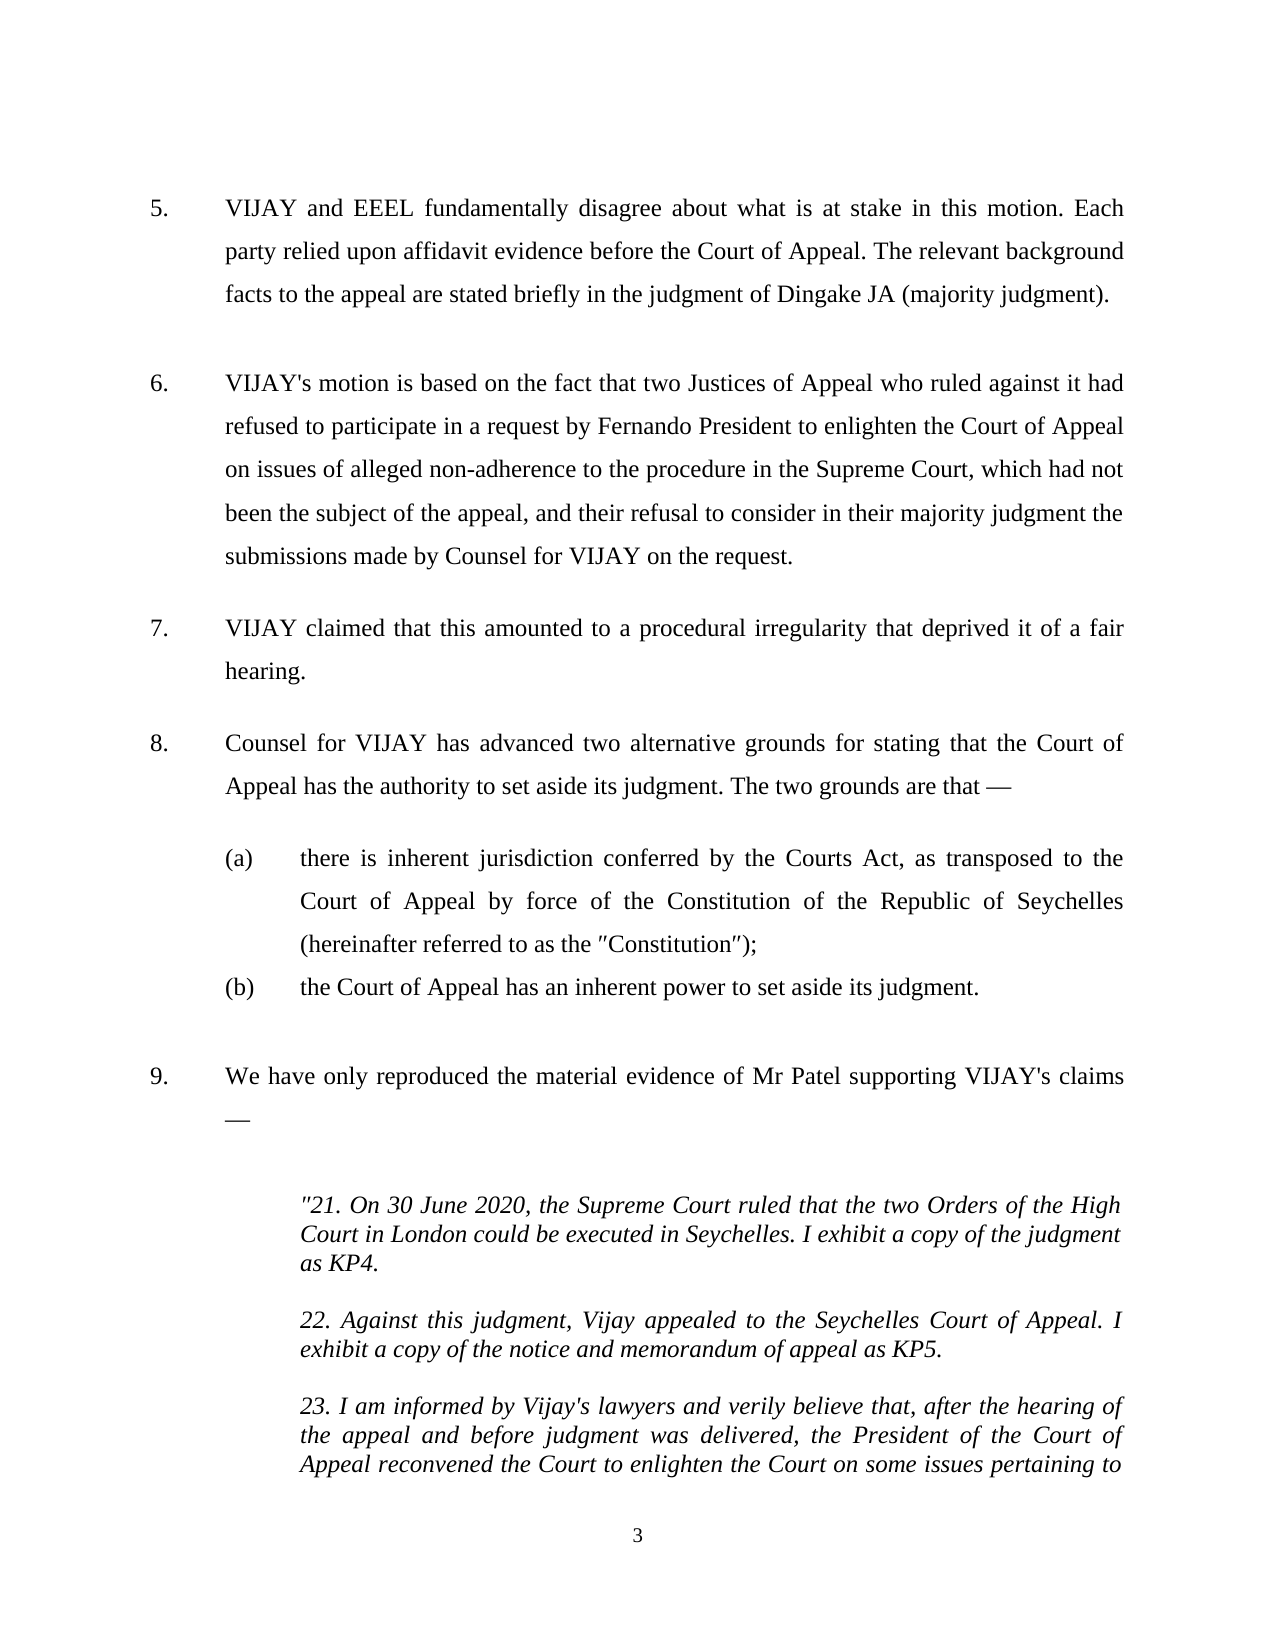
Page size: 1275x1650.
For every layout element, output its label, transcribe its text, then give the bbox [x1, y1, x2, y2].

list the Court of Appeal has an inherent power to set aside its judgment. [225, 972, 1125, 1001]
list there is inherent jurisdiction conferred by the Courts Act, as transposed to the Court of Appeal by force of the Constitution of the Republic of Seychelles (hereinafter referred to as the ″Constitution″); [225, 843, 1125, 958]
list VIJAY claimed that this amounted to a procedural irregularity that deprived it of a fair hearing. [150, 613, 1125, 684]
list VIJAY and EEEL fundamentally disagree about what is at stake in this motion. Each party relied upon affidavit evidence before the Court of Appeal. The relevant background facts to the appeal are stated briefly in the judgment of Dingake JA (majority judgment). [150, 193, 1125, 308]
list We have only reproduced the material evidence of Mr Patel supporting VIJAY's claims ― [150, 1061, 1125, 1133]
list Counsel for VIJAY has advanced two alternative grounds for stating that the Court of Appeal has the authority to set aside its judgment. The two grounds are that ― [150, 728, 1125, 799]
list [300, 1391, 1125, 1478]
list 22. Against this judgment, Vijay appealed to the Seychelles Court of Appeal. I exhibit a copy of the notice and memorandum of appeal as KP5. [300, 1305, 1125, 1363]
list VIJAY's motion is based on the fact that two Justices of Appeal who ruled against it had refused to participate in a request by Fernando President to enlighten the Court of Appeal on issues of alleged non-adherence to the procedure in the Supreme Court, which had not been the subject of the appeal, and their refusal to consider in their majority judgment the submissions made by Counsel for VIJAY on the request. [150, 368, 1125, 569]
list ″21. On 30 June 2020, the Supreme Court ruled that the two Orders of the High Court in London could be executed in Seychelles. I exhibit a copy of the judgment as KP4. [300, 1190, 1125, 1276]
